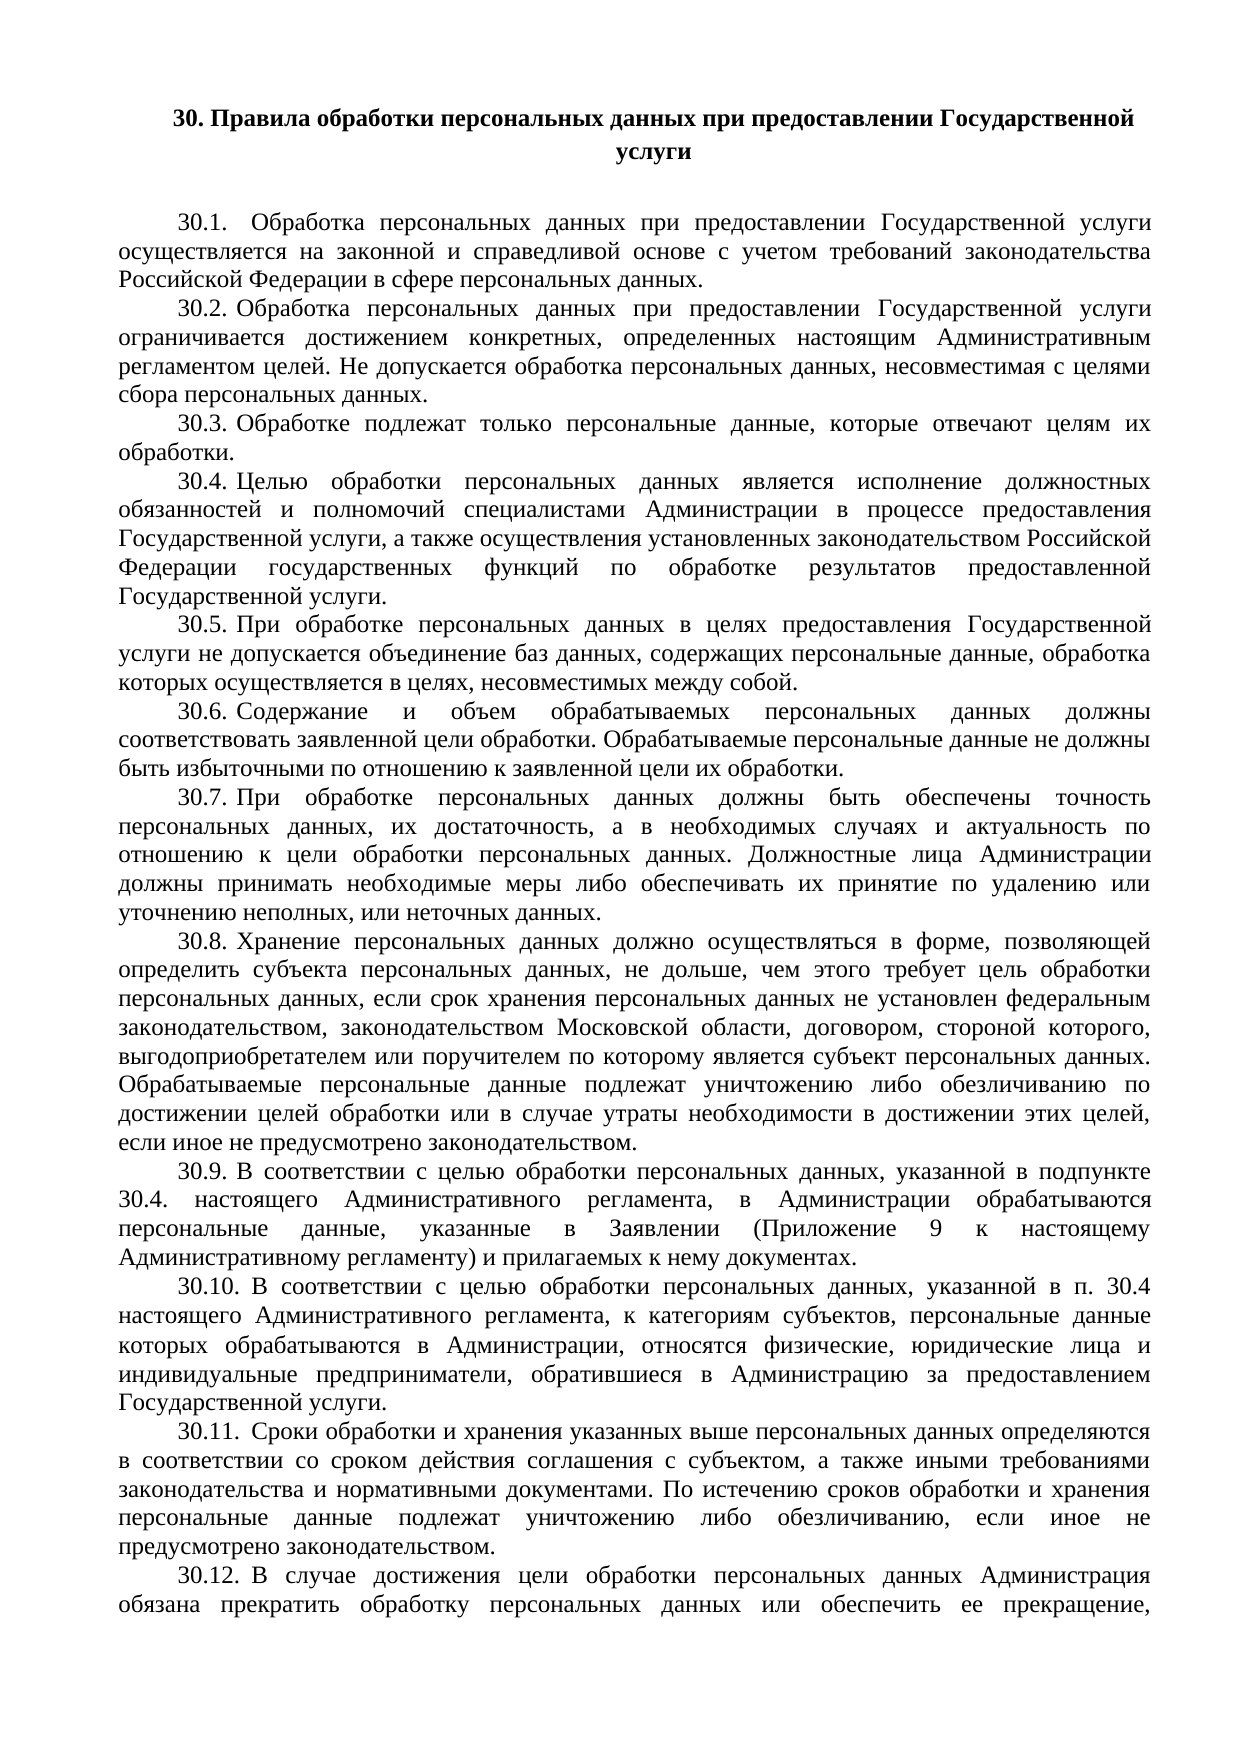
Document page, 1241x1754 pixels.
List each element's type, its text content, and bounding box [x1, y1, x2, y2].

list При обработке персональных данных должны быть обеспечены точность персональных данных, их достаточность, а в необходимых случаях и актуальность по отношению к цели обработки персональных данных. Должностные лица Администрации должны принимать необходимые меры либо обеспечивать их принятие по удалению или уточнению неполных, или неточных данных. [118, 782, 1152, 926]
list В соответствии с целью обработки персональных данных, указанной в п. 30.4 настоящего Административного регламента, к категориям субъектов, персональные данные которых обрабатываются в Администрации, относятся физические, юридические лица и индивидуальные предприниматели, обратившиеся в Администрацию за предоставлением Государственной услуги. [118, 1271, 1152, 1416]
list Обработка персональных данных при предоставлении Государственной услуги ограничивается достижением конкретных, определенных настоящим Административным регламентом целей. Не допускается обработка персональных данных, несовместимая с целями сбора персональных данных. [118, 293, 1152, 408]
list В соответствии с целью обработки персональных данных, указанной в подпункте 30.4. настоящего Административного регламента, в Администрации обрабатываются персональные данные, указанные в Заявлении (Приложение 9 к настоящему Административному регламенту) и прилагаемых к нему документах. [118, 1156, 1152, 1271]
text 30. Правила обработки персональных данных при предоставлении Государственной услуги [156, 103, 1152, 165]
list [118, 1560, 1152, 1617]
list Целью обработки персональных данных является исполнение должностных обязанностей и полномочий специалистами Администрации в процессе предоставления Государственной услуги, а также осуществления установленных законодательством Российской Федерации государственных функций по обработке результатов предоставленной Государственной услуги. [118, 466, 1152, 609]
list Содержание и объем обрабатываемых персональных данных должны соответствовать заявленной цели обработки. Обрабатываемые персональные данные не должны быть избыточными по отношению к заявленной цели их обработки. [118, 696, 1152, 782]
list Обработке подлежат только персональные данные, которые отвечают целям их обработки. [118, 408, 1152, 466]
list При обработке персональных данных в целях предоставления Государственной услуги не допускается объединение баз данных, содержащих персональные данные, обработка которых осуществляется в целях, несовместимых между собой. [118, 609, 1152, 696]
list Обработка персональных данных при предоставлении Государственной услуги осуществляется на законной и справедливой основе с учетом требований законодательства Российской Федерации в сфере персональных данных. [118, 207, 1152, 293]
list Сроки обработки и хранения указанных выше персональных данных определяются в соответствии со сроком действия соглашения с субъектом, а также иными требованиями законодательства и нормативными документами. По истечению сроков обработки и хранения персональные данные подлежат уничтожению либо обезличиванию, если иное не предусмотрено законодательством. [118, 1416, 1152, 1560]
list Хранение персональных данных должно осуществляться в форме, позволяющей определить субъекта персональных данных, не дольше, чем этого требует цель обработки персональных данных, если срок хранения персональных данных не установлен федеральным законодательством, законодательством Московской области, договором, стороной которого, выгодоприобретателем или поручителем по которому является субъект персональных данных. Обрабатываемые персональные данные подлежат уничтожению либо обезличиванию по достижении целей обработки или в случае утраты необходимости в достижении этих целей, если иное не предусмотрено законодательством. [118, 926, 1152, 1156]
